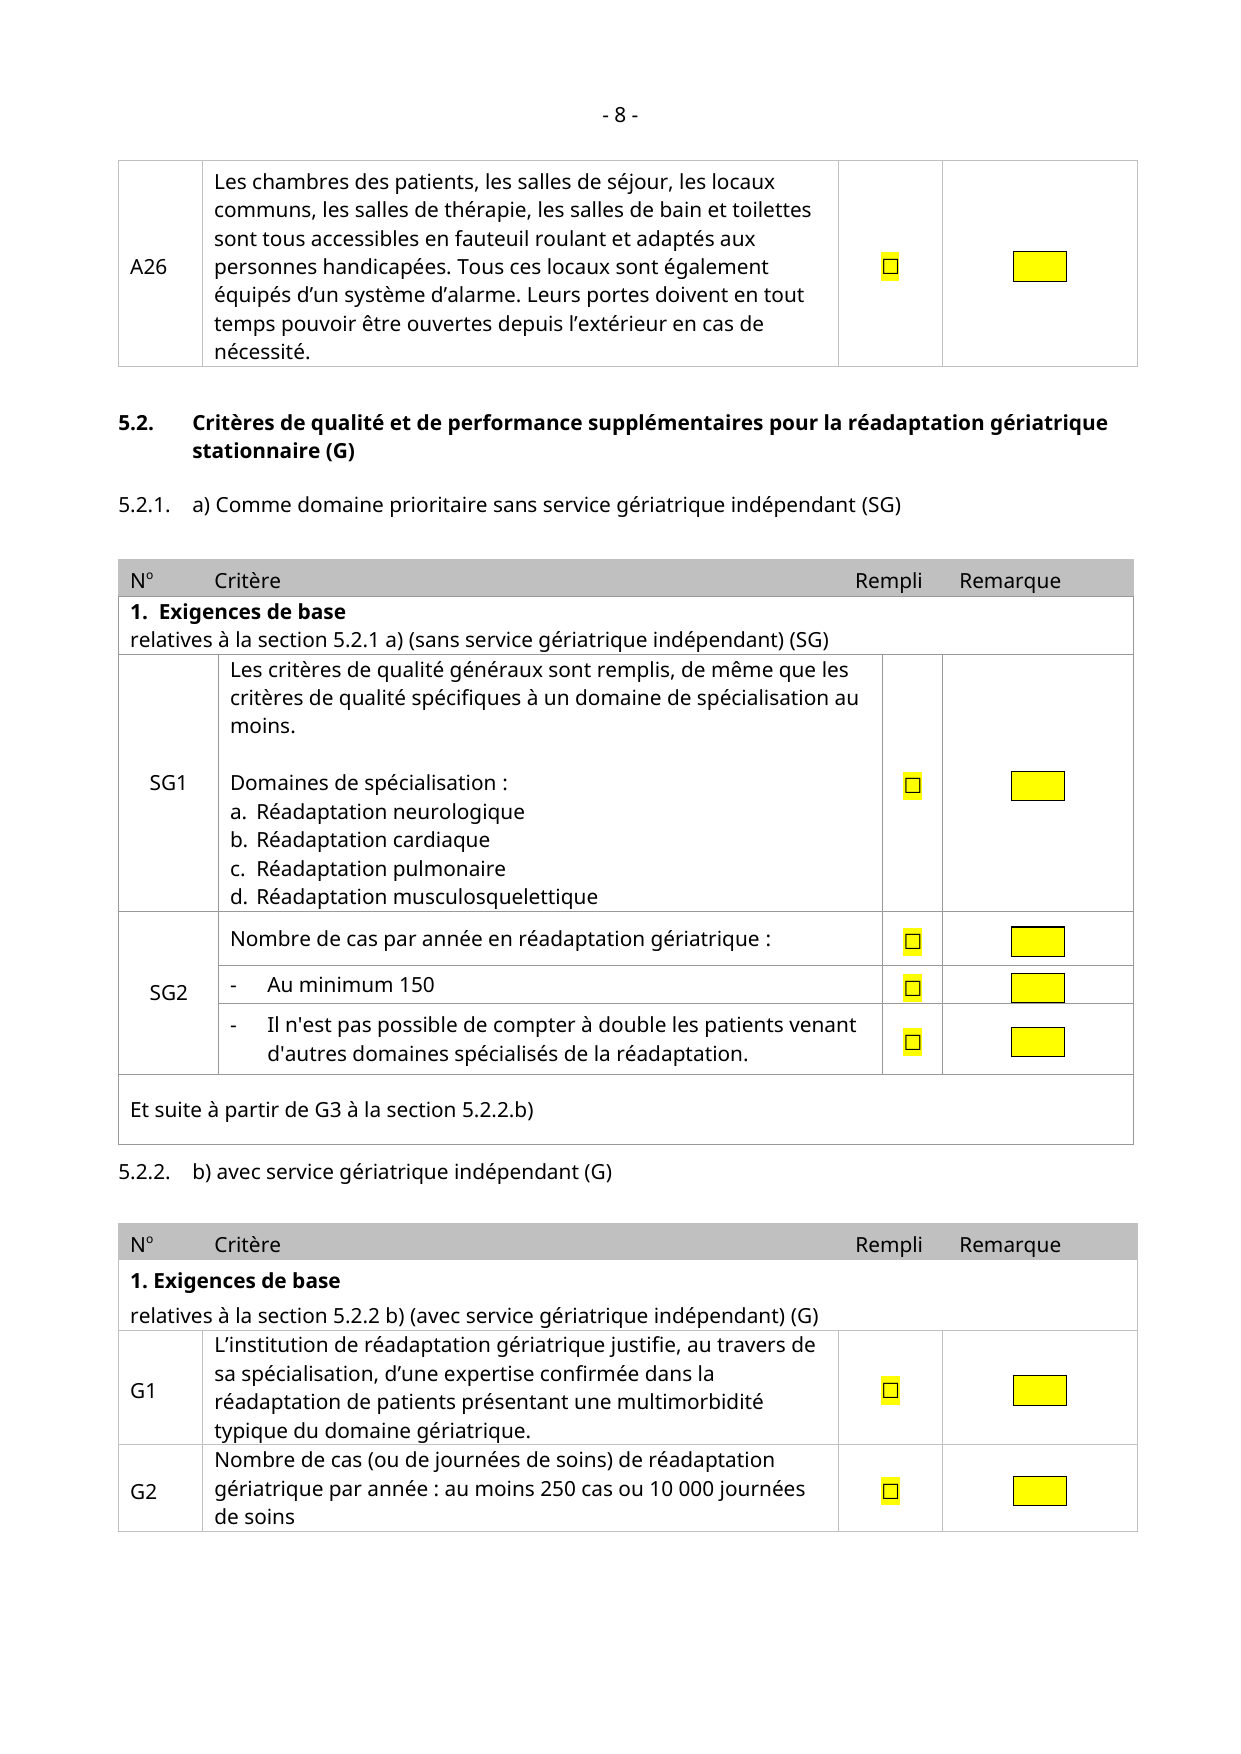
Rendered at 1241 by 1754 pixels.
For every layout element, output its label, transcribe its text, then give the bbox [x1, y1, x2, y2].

table_cell G1 [119, 1331, 202, 1444]
table_header Critère [203, 560, 838, 595]
table_header Remarque [943, 560, 1133, 595]
table_cell G2 [119, 1445, 202, 1531]
table_header Rempli [839, 560, 942, 595]
table_header No [119, 560, 202, 595]
subtitle a) Comme domaine prioritaire sans service gériatrique indépendant (SG) [118, 490, 1122, 518]
table_cell [943, 966, 1133, 1003]
table_cell [883, 655, 942, 911]
table_header Critère [203, 1224, 838, 1259]
table_cell [943, 161, 1137, 366]
table_cell [943, 912, 1133, 965]
table_cell [883, 966, 942, 1003]
table_cell [883, 1004, 942, 1073]
table_cell Au minimum 150 [219, 966, 882, 1003]
table_cell Les critères de qualité généraux sont remplis, de même que les critères de qualité spécifiques à un domaine de spécialisation au moins. Domaines de spécialisation : Réadaptation neurologique Réadaptation cardiaque Réadaptation pulmonaire Réadaptation musculosquelettique [219, 655, 882, 911]
table_header No [119, 1224, 202, 1259]
table_cell Nombre de cas par année en réadaptation gériatrique : [219, 912, 882, 965]
table_cell Et suite à partir de G3 à la section 5.2.2.b) [119, 1075, 1133, 1144]
table_header 1. Exigences de base relatives à la section 5.2.1 a) (sans service gériatrique indépendant) (SG) [119, 597, 1133, 654]
table_cell Nombre de cas (ou de journées de soins) de réadaptation gériatrique par année : au moins 250 cas ou 10 000 journées de soins [203, 1445, 838, 1531]
table_cell SG1 [119, 655, 218, 911]
table_header Rempli [839, 1224, 942, 1259]
table_cell [943, 1331, 1137, 1444]
table_cell SG2 [119, 912, 218, 1073]
table_cell Les chambres des patients, les salles de séjour, les locaux communs, les salles de thérapie, les salles de bain et toilettes sont tous accessibles en fauteuil roulant et adaptés aux personnes handicapées. Tous ces locaux sont également équipés d’un système d’alarme. Leurs portes doivent en tout temps pouvoir être ouvertes depuis l’extérieur en cas de nécessité. [203, 161, 838, 366]
table_cell [943, 1445, 1137, 1531]
table_cell L’institution de réadaptation gériatrique justifie, au travers de sa spécialisation, d’une expertise confirmée dans la réadaptation de patients présentant une multimorbidité typique du domaine gériatrique. [203, 1331, 838, 1444]
table_cell Il n'est pas possible de compter à double les patients venant d'autres domaines spécialisés de la réadaptation. [219, 1004, 882, 1073]
subtitle b) avec service gériatrique indépendant (G) [118, 1157, 1122, 1186]
table_cell [839, 1445, 942, 1531]
subtitle Critères de qualité et de performance supplémentaires pour la réadaptation gériatrique stationnaire (G) [118, 408, 1122, 465]
table_cell [839, 161, 942, 366]
table_cell 1. Exigences de base relatives à la section 5.2.2 b) (avec service gériatrique indépendant) (G) [119, 1260, 1137, 1329]
table_cell [839, 1331, 942, 1444]
table_cell [943, 1004, 1133, 1073]
table_cell [883, 912, 942, 965]
table_header Remarque [943, 1224, 1137, 1259]
table_cell [943, 655, 1133, 911]
table_cell A26 [119, 161, 202, 366]
